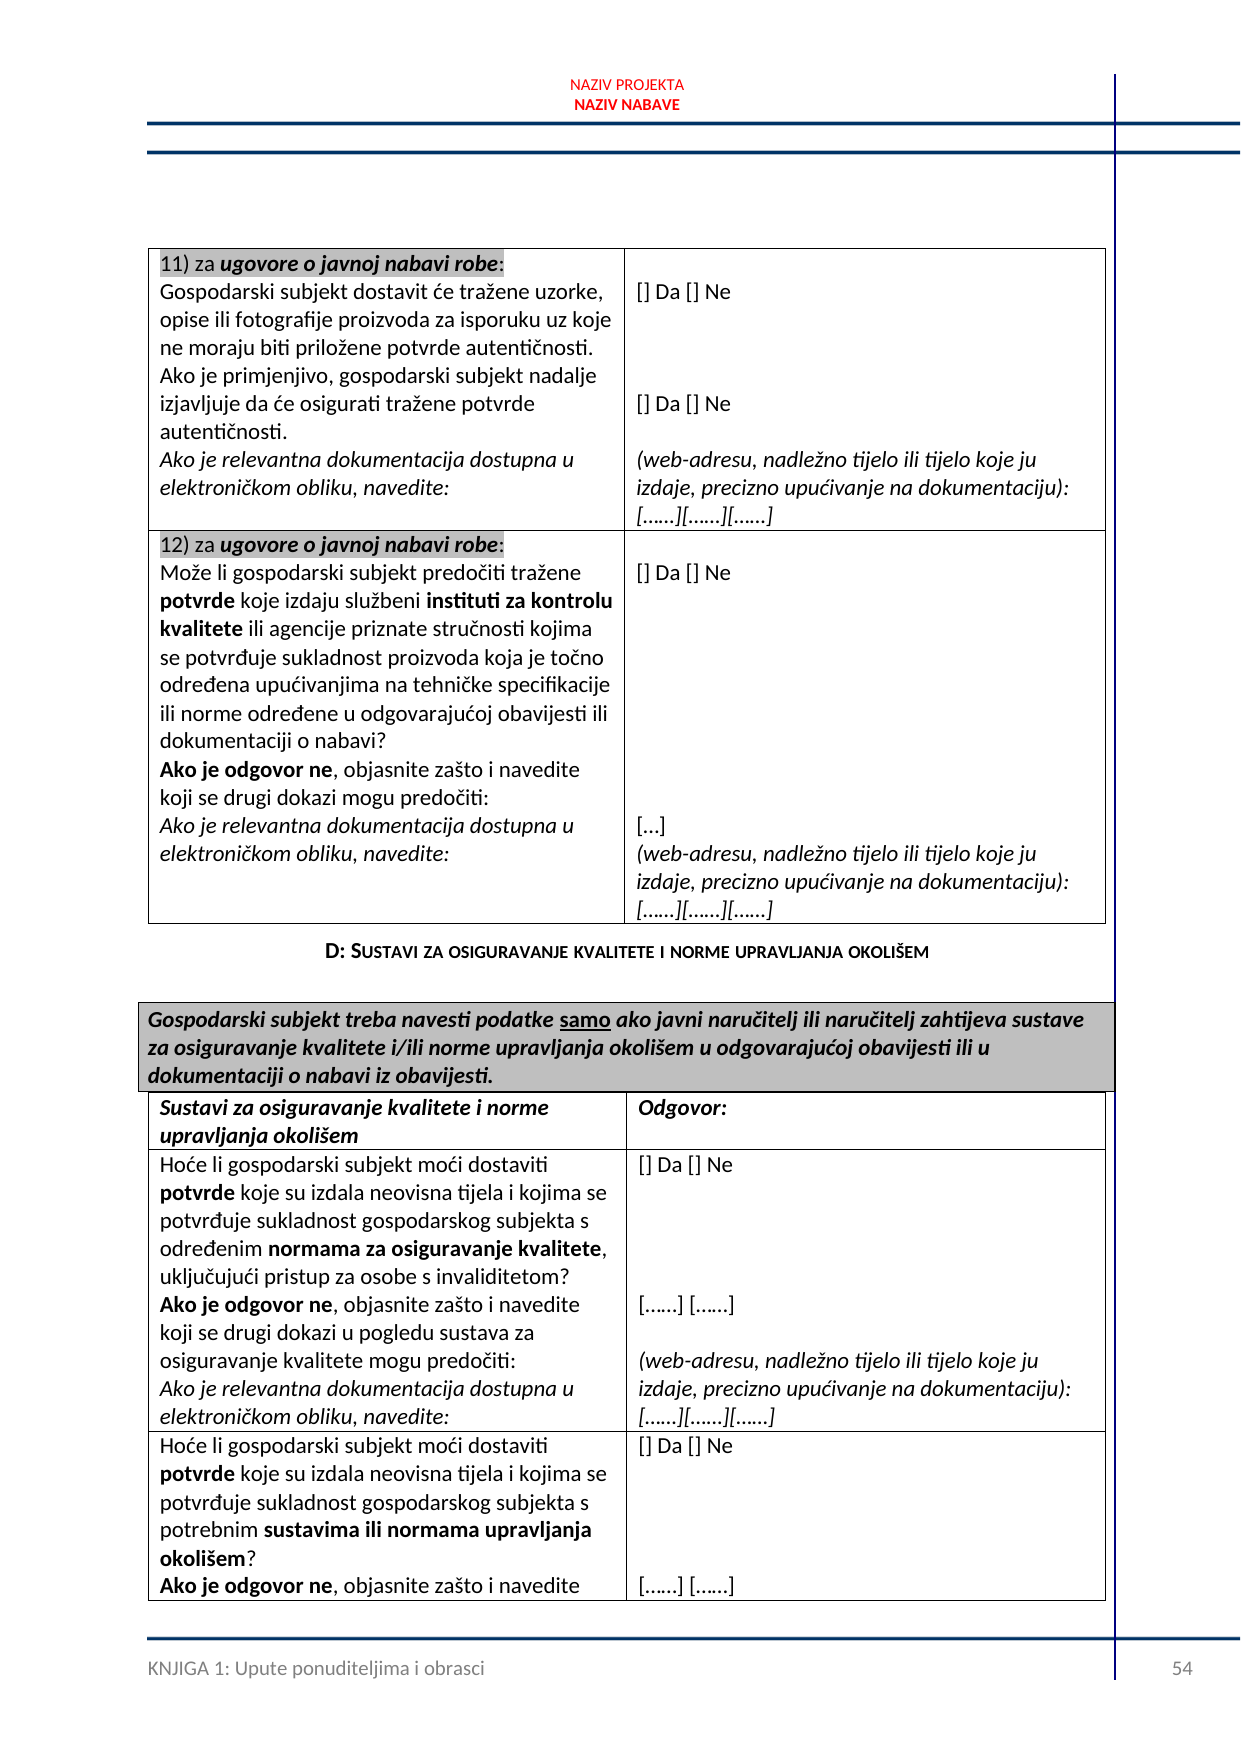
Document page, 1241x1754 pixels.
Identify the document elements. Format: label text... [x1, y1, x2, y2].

picture [147, 114, 1114, 134]
title D: Sustavi za osiguravanje kvalitete i norme upravljanja okolišem [148, 936, 1106, 964]
text Gospodarski subjekt treba navesti podatke samo ako javni naručitelj ili naručitelj zahtijeva sustave za osiguravanje kvalitete i/ili norme upravljanja okolišem u odgovarajućoj obavijesti ili u dokumentaciji o nabavi iz obavijesti. [139, 1003, 1114, 1091]
table_cell [] Da [] Ne […] (web-adresu, nadležno tijelo ili tijelo koje ju izdaje, precizno upućivanje na dokumentaciju): [……][……][……] [625, 531, 1105, 923]
picture [1116, 114, 1241, 134]
table_header Odgovor: [627, 1093, 1105, 1149]
table_header Sustavi za osiguravanje kvalitete i norme upravljanja okolišem [149, 1093, 626, 1149]
table_cell [] Da [] Ne [] Da [] Ne (web-adresu, nadležno tijelo ili tijelo koje ju izdaje, precizno upućivanje na dokumentaciju): [……][……][……] [625, 249, 1105, 529]
table_cell Hoće li gospodarski subjekt moći dostaviti potvrde koje su izdala neovisna tijela i kojima se potvrđuje sukladnost gospodarskog subjekta s određenim normama za osiguravanje kvalitete, uključujući pristup za osobe s invaliditetom? Ako je odgovor ne, objasnite zašto i navedite koji se drugi dokazi u pogledu sustava za osiguravanje kvalitete mogu predočiti: Ako je relevantna dokumentacija dostupna u elektroničkom obliku, navedite: [149, 1150, 626, 1431]
table_cell [] Da [] Ne [……] [……] (web-adresu, nadležno tijelo ili tijelo koje ju izdaje, precizno upućivanje na dokumentaciju): [……][……][……] [627, 1150, 1105, 1431]
picture [147, 1630, 1114, 1648]
table_cell [] Da [] Ne [……] [……] (web-adresu, nadležno tijelo ili tijelo koje ju izdaje, precizno upućivanje na dokumentaciju): [……][……][……] [627, 1432, 1105, 1600]
picture [147, 143, 1114, 163]
table_cell 11) za ugovore o javnoj nabavi robe: Gospodarski subjekt dostavit će tražene uzorke, opise ili fotografije proizvoda za isporuku uz koje ne moraju biti priložene potvrde autentičnosti. Ako je primjenjivo, gospodarski subjekt nadalje izjavljuje da će osigurati tražene potvrde autentičnosti. Ako je relevantna dokumentacija dostupna u elektroničkom obliku, navedite: [149, 249, 624, 529]
picture [1116, 1630, 1241, 1648]
table_cell 12) za ugovore o javnoj nabavi robe: Može li gospodarski subjekt predočiti tražene potvrde koje izdaju službeni instituti za kontrolu kvalitete ili agencije priznate stručnosti kojima se potvrđuje sukladnost proizvoda koja je točno određena upućivanjima na tehničke specifikacije ili norme određene u odgovarajućoj obavijesti ili dokumentaciji o nabavi? Ako je odgovor ne, objasnite zašto i navedite koji se drugi dokazi mogu predočiti: Ako je relevantna dokumentacija dostupna u elektroničkom obliku, navedite: [149, 531, 624, 923]
picture [1116, 143, 1241, 163]
